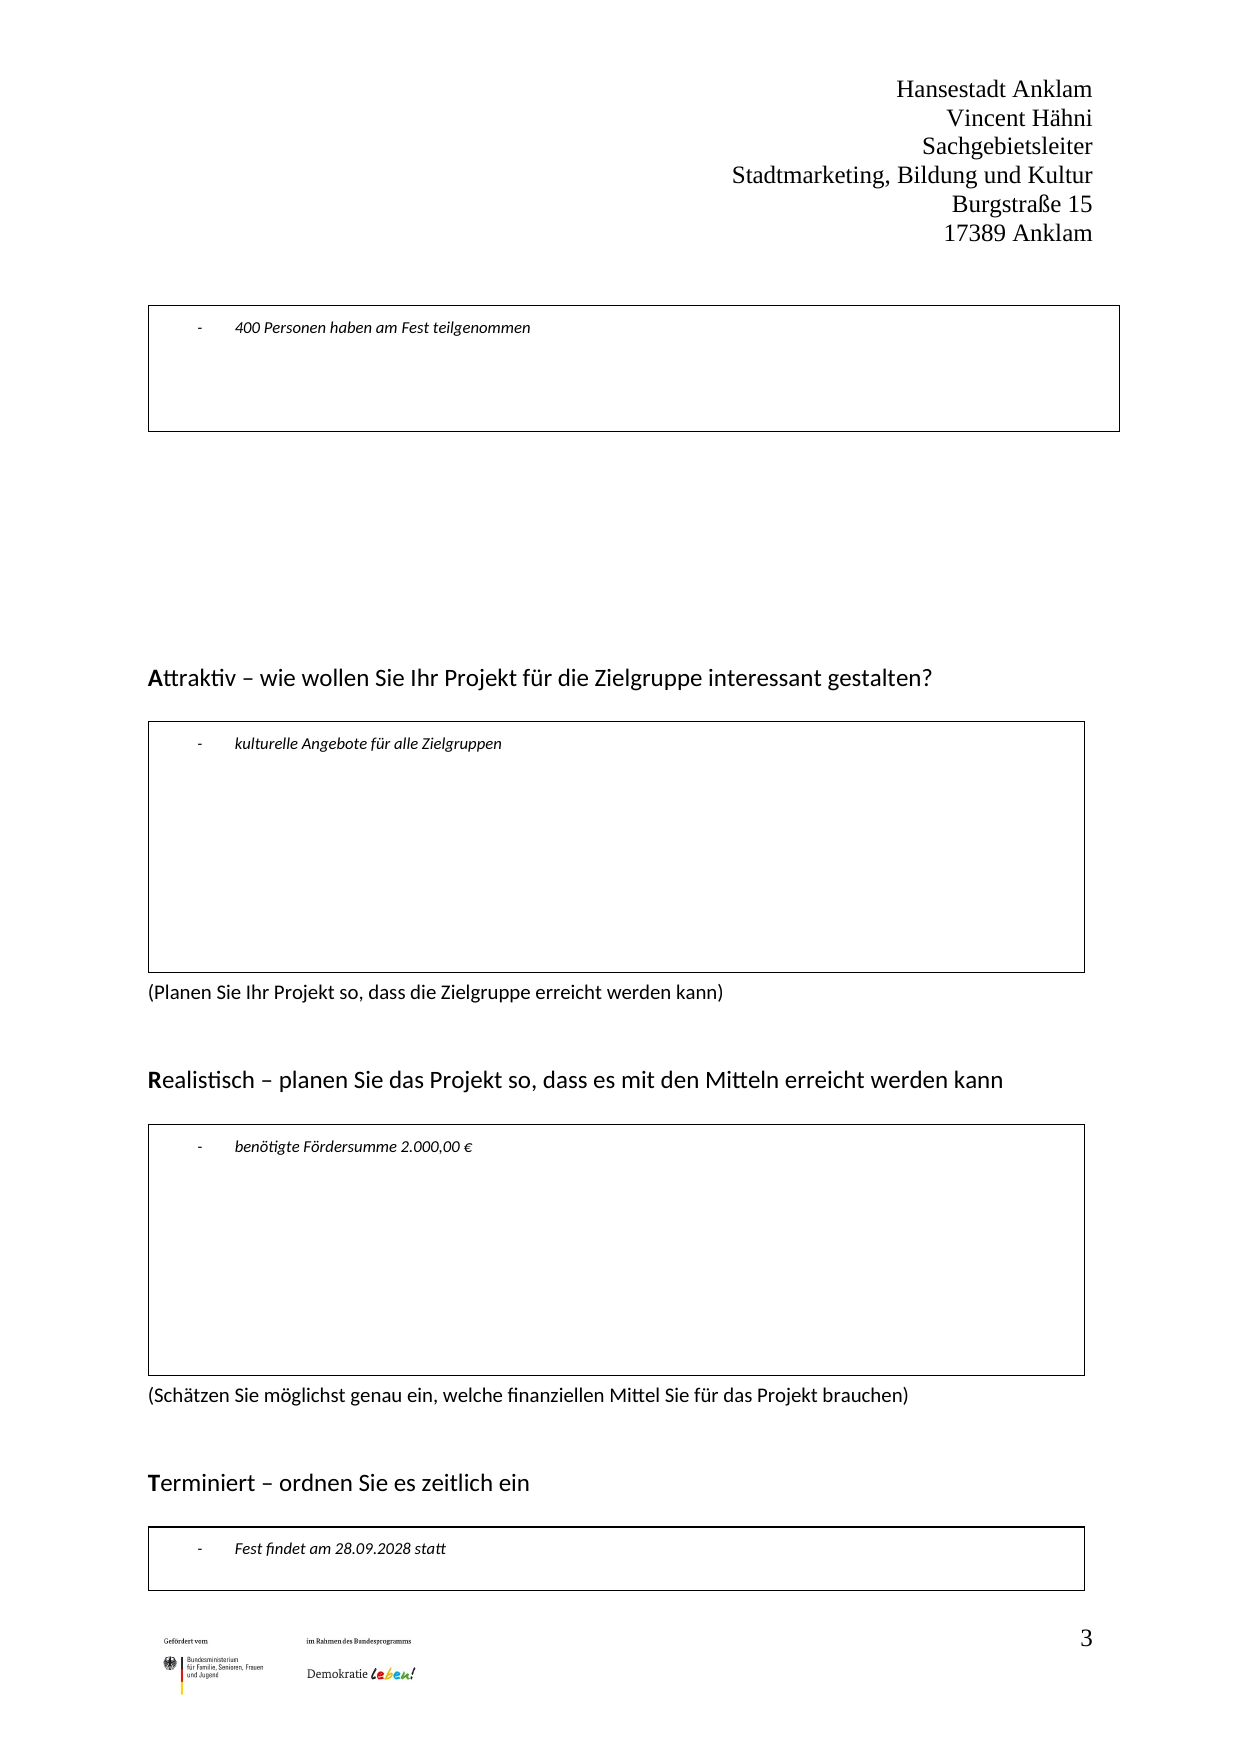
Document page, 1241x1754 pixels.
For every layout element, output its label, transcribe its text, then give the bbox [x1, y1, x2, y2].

text Terminiert – ordnen Sie es zeitlich ein [148, 1467, 1092, 1498]
text Realistisch – planen Sie das Projekt so, dass es mit den Mitteln erreicht werden kann [148, 1064, 1092, 1095]
table_header 400 Personen haben am Fest teilgenommen [149, 306, 1119, 431]
text Attraktiv – wie wollen Sie Ihr Projekt für die Zielgruppe interessant gestalten? [148, 662, 1092, 692]
table_header benötigte Fördersumme 2.000,00 € [149, 1125, 1084, 1375]
text (Schätzen Sie möglichst genau ein, welche finanziellen Mittel Sie für das Projekt brauchen) [148, 1376, 1092, 1407]
table_header kulturelle Angebote für alle Zielgruppen [149, 722, 1084, 972]
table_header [149, 1528, 1084, 1590]
text (Planen Sie Ihr Projekt so, dass die Zielgruppe erreicht werden kann) [148, 973, 1092, 1004]
picture [147, 1625, 431, 1709]
